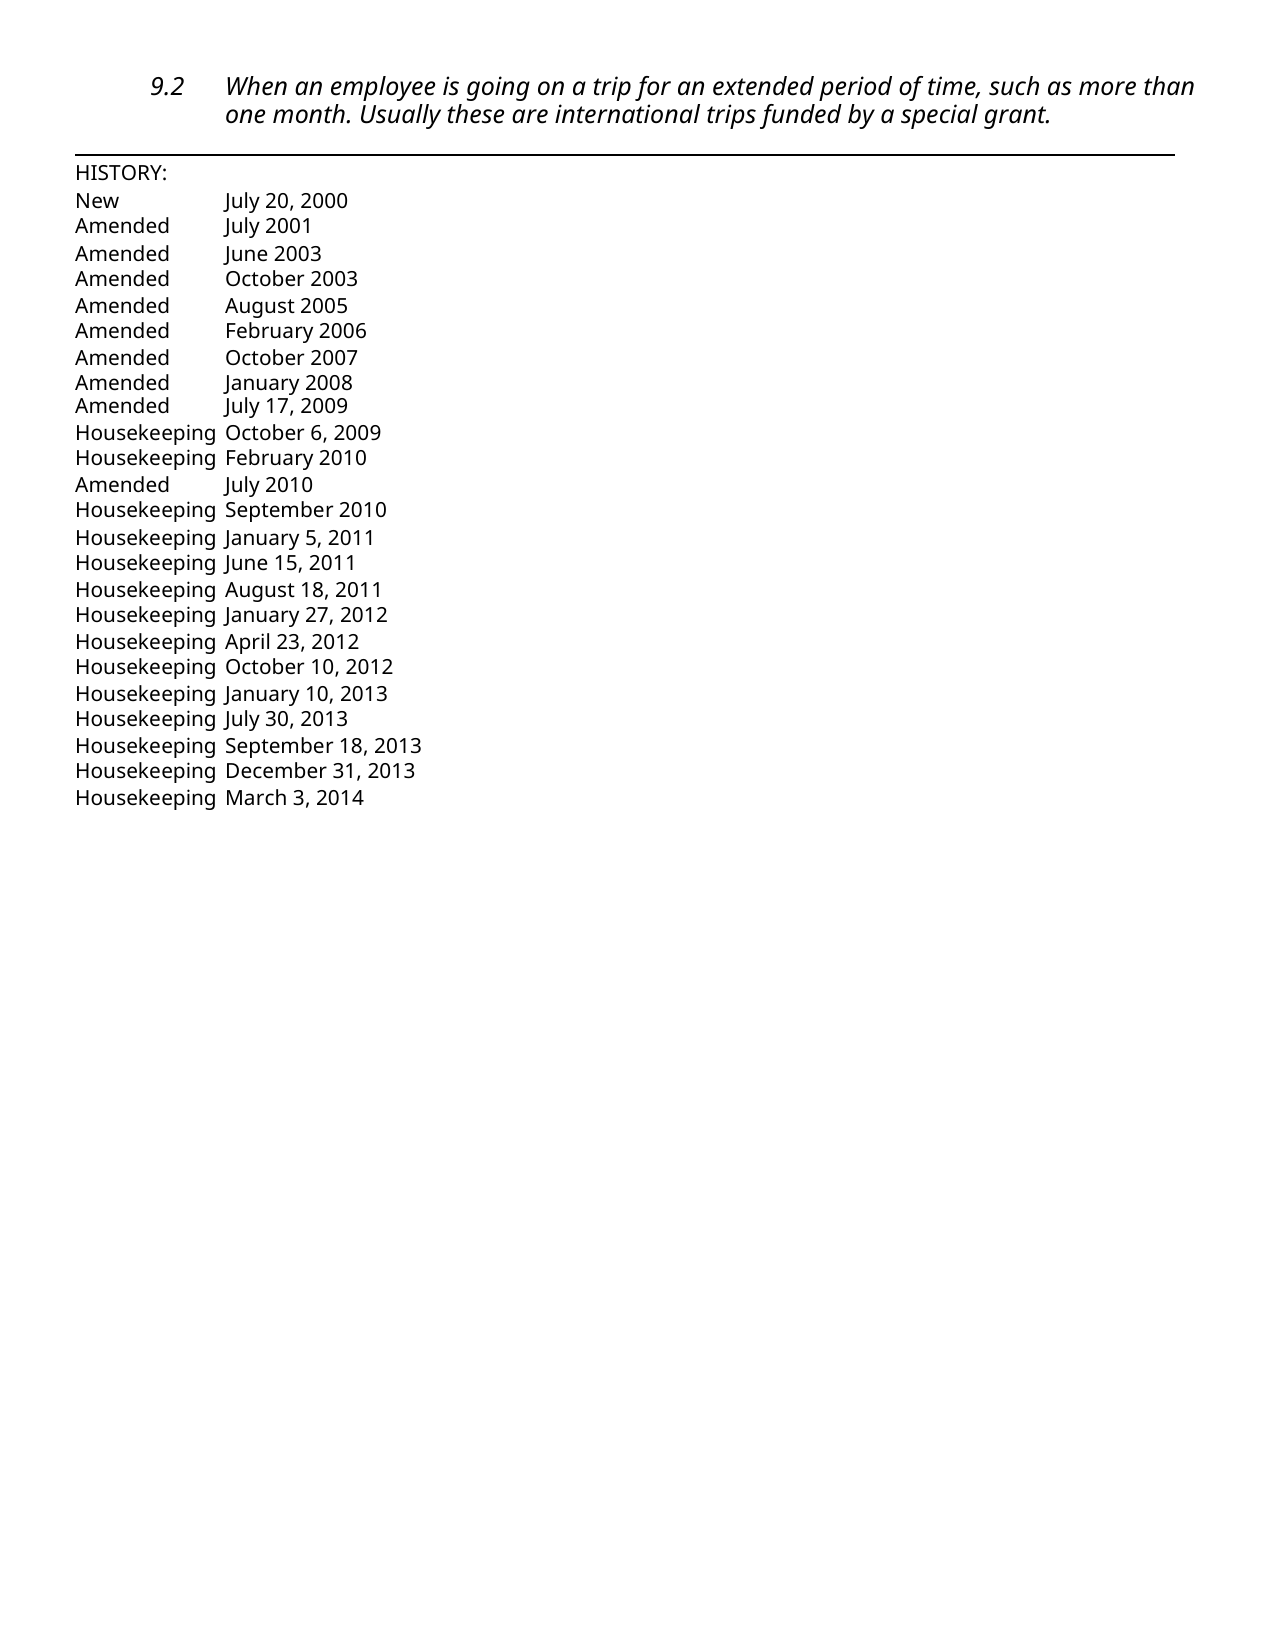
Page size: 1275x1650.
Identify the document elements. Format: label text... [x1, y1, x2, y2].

text Housekeeping October 6, 2009 [75, 418, 1204, 447]
text Amended October 2003 [75, 267, 1204, 291]
text Amended June 2003 [75, 239, 1204, 267]
text Housekeeping January 27, 2012 [75, 603, 1204, 627]
text Amended October 2007 [75, 343, 1204, 371]
text Housekeeping January 5, 2011 [75, 523, 1204, 551]
text Amended August 2005 [75, 291, 1204, 319]
text Housekeeping December 31, 2013 [75, 759, 1204, 783]
text Housekeeping February 2010 [75, 447, 1204, 471]
text Housekeeping September 18, 2013 [75, 731, 1204, 759]
text Housekeeping June 15, 2011 [75, 551, 1204, 575]
text Housekeeping January 10, 2013 [75, 679, 1204, 707]
text Amended July 2010 [75, 471, 1204, 499]
text Amended July 2001 [75, 215, 1204, 239]
text Amended July 17, 2009 [75, 395, 1204, 418]
text Amended January 2008 [75, 371, 1204, 395]
text Housekeeping August 18, 2011 [75, 575, 1204, 603]
text 9.2 When an employee is going on a trip for an extended period of time, such as more than one month. Usually these are international trips funded by a special grant. [150, 73, 1197, 129]
text Housekeeping March 3, 2014 [75, 783, 1204, 812]
text Amended February 2006 [75, 319, 1204, 343]
text HISTORY: [75, 158, 1204, 187]
text Housekeeping April 23, 2012 [75, 627, 1204, 655]
text Housekeeping September 2010 [75, 499, 1204, 523]
text Housekeeping July 30, 2013 [75, 707, 1204, 731]
text Housekeeping October 10, 2012 [75, 655, 1204, 679]
text New July 20, 2000 [75, 187, 1204, 215]
